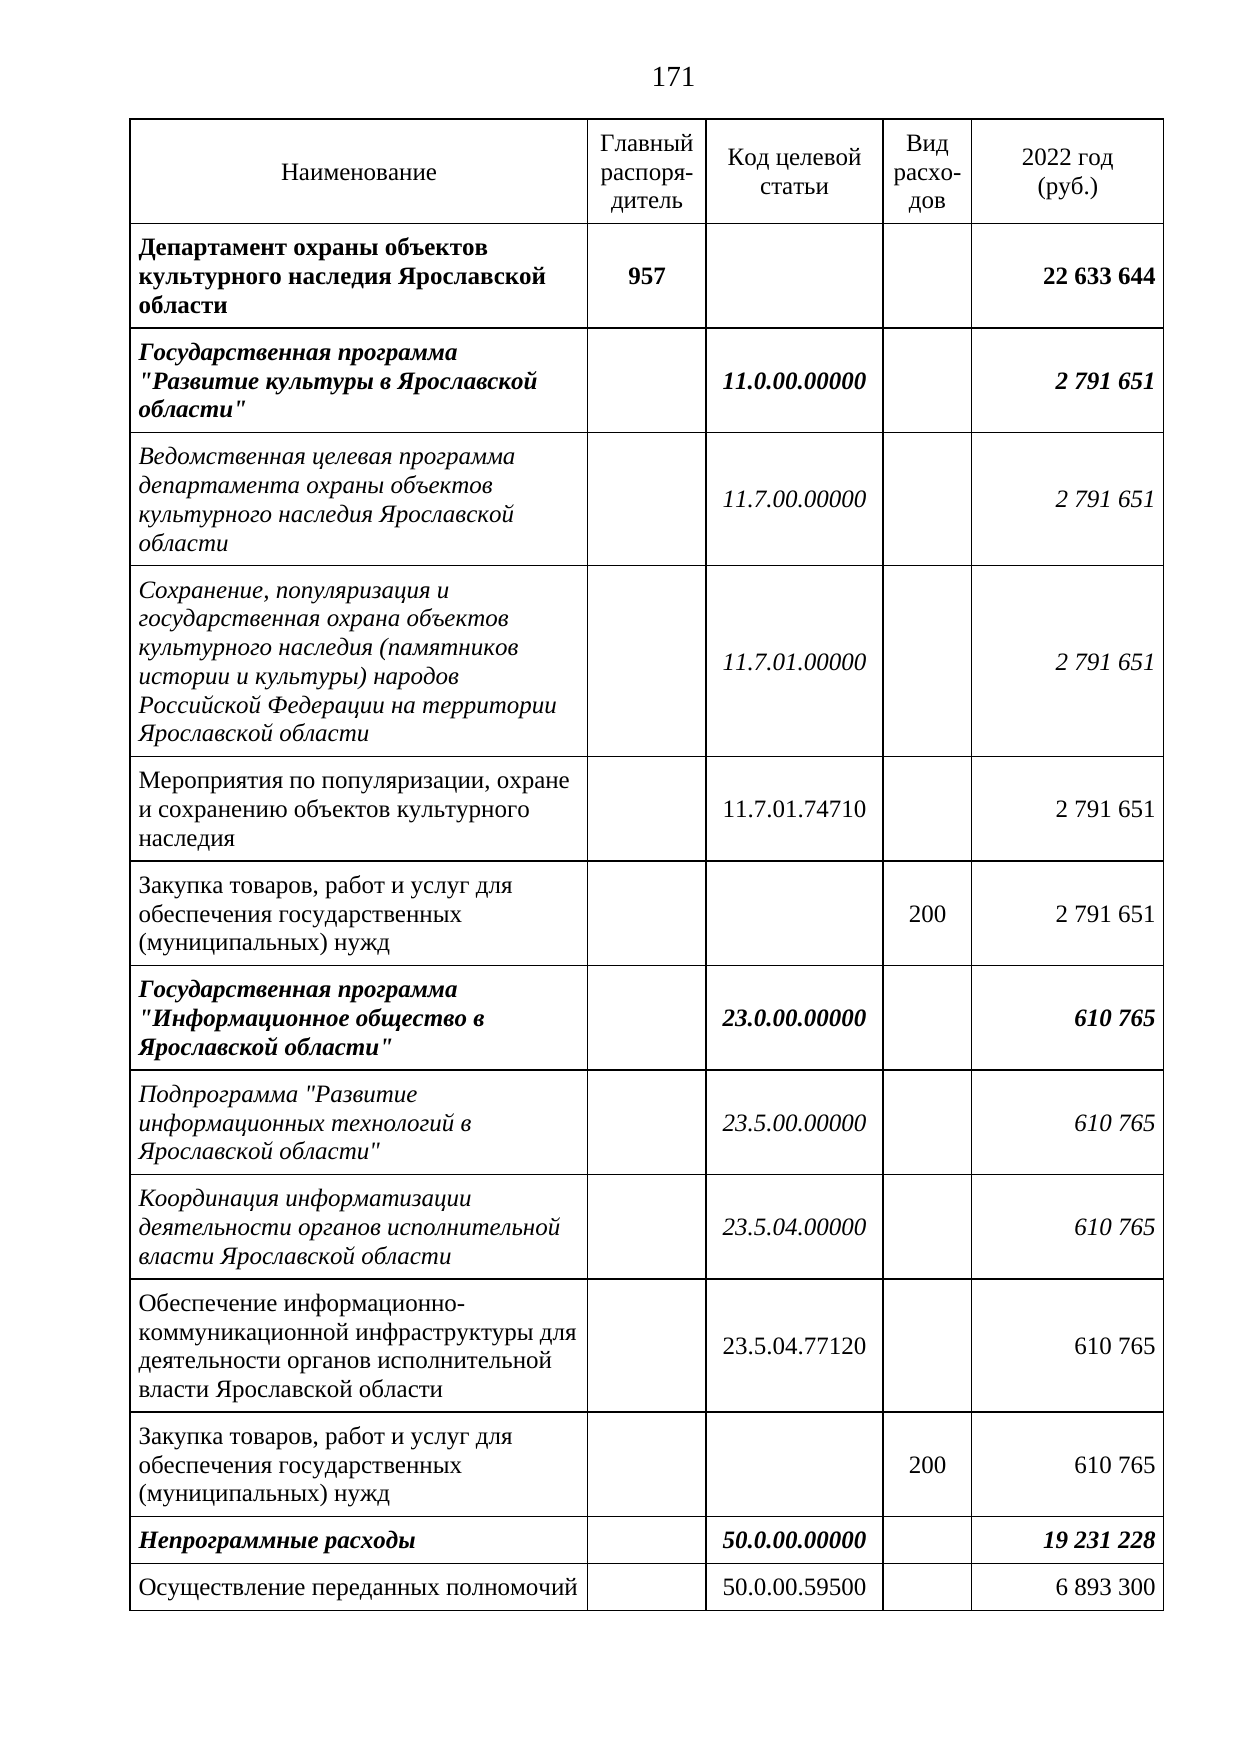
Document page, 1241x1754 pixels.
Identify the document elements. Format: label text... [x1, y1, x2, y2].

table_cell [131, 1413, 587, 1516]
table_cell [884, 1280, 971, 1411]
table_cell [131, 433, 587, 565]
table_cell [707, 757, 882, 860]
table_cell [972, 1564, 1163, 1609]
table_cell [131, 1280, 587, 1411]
table_header Код целевой статьи [707, 120, 882, 223]
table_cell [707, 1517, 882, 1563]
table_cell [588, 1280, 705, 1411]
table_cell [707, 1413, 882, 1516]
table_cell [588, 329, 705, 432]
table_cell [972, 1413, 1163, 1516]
table_header 2022 год (руб.) [972, 120, 1163, 223]
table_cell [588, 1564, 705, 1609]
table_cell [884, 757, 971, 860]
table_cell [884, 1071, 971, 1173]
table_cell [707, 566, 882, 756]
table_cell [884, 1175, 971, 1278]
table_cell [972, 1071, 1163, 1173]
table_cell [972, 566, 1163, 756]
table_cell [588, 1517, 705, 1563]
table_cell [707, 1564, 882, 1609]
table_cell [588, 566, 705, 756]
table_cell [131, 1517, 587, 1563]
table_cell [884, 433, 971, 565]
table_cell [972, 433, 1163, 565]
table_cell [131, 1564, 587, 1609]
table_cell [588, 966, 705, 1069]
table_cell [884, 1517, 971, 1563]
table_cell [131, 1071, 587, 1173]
table_header Главный распоря-дитель [588, 120, 705, 223]
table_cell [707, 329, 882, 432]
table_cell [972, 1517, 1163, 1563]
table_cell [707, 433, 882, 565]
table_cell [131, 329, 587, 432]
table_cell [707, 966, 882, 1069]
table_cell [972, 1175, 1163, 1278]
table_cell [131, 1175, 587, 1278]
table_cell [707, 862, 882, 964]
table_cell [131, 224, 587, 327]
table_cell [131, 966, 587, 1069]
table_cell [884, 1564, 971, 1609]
table_header Вид расхо-дов [884, 120, 971, 223]
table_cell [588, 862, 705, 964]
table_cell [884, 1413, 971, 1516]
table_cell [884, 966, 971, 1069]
table_header Наименование [131, 120, 587, 223]
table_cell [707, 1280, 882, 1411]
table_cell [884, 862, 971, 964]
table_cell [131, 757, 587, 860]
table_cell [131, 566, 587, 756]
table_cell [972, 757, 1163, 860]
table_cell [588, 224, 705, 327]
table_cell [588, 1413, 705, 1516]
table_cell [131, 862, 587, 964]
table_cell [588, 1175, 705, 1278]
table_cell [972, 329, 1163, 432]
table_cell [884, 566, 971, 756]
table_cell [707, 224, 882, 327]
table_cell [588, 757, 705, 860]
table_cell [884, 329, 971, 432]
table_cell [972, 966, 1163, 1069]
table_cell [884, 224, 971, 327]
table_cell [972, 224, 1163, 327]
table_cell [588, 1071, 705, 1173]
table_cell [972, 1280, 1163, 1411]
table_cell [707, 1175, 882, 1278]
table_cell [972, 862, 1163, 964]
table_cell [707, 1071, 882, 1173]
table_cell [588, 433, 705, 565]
